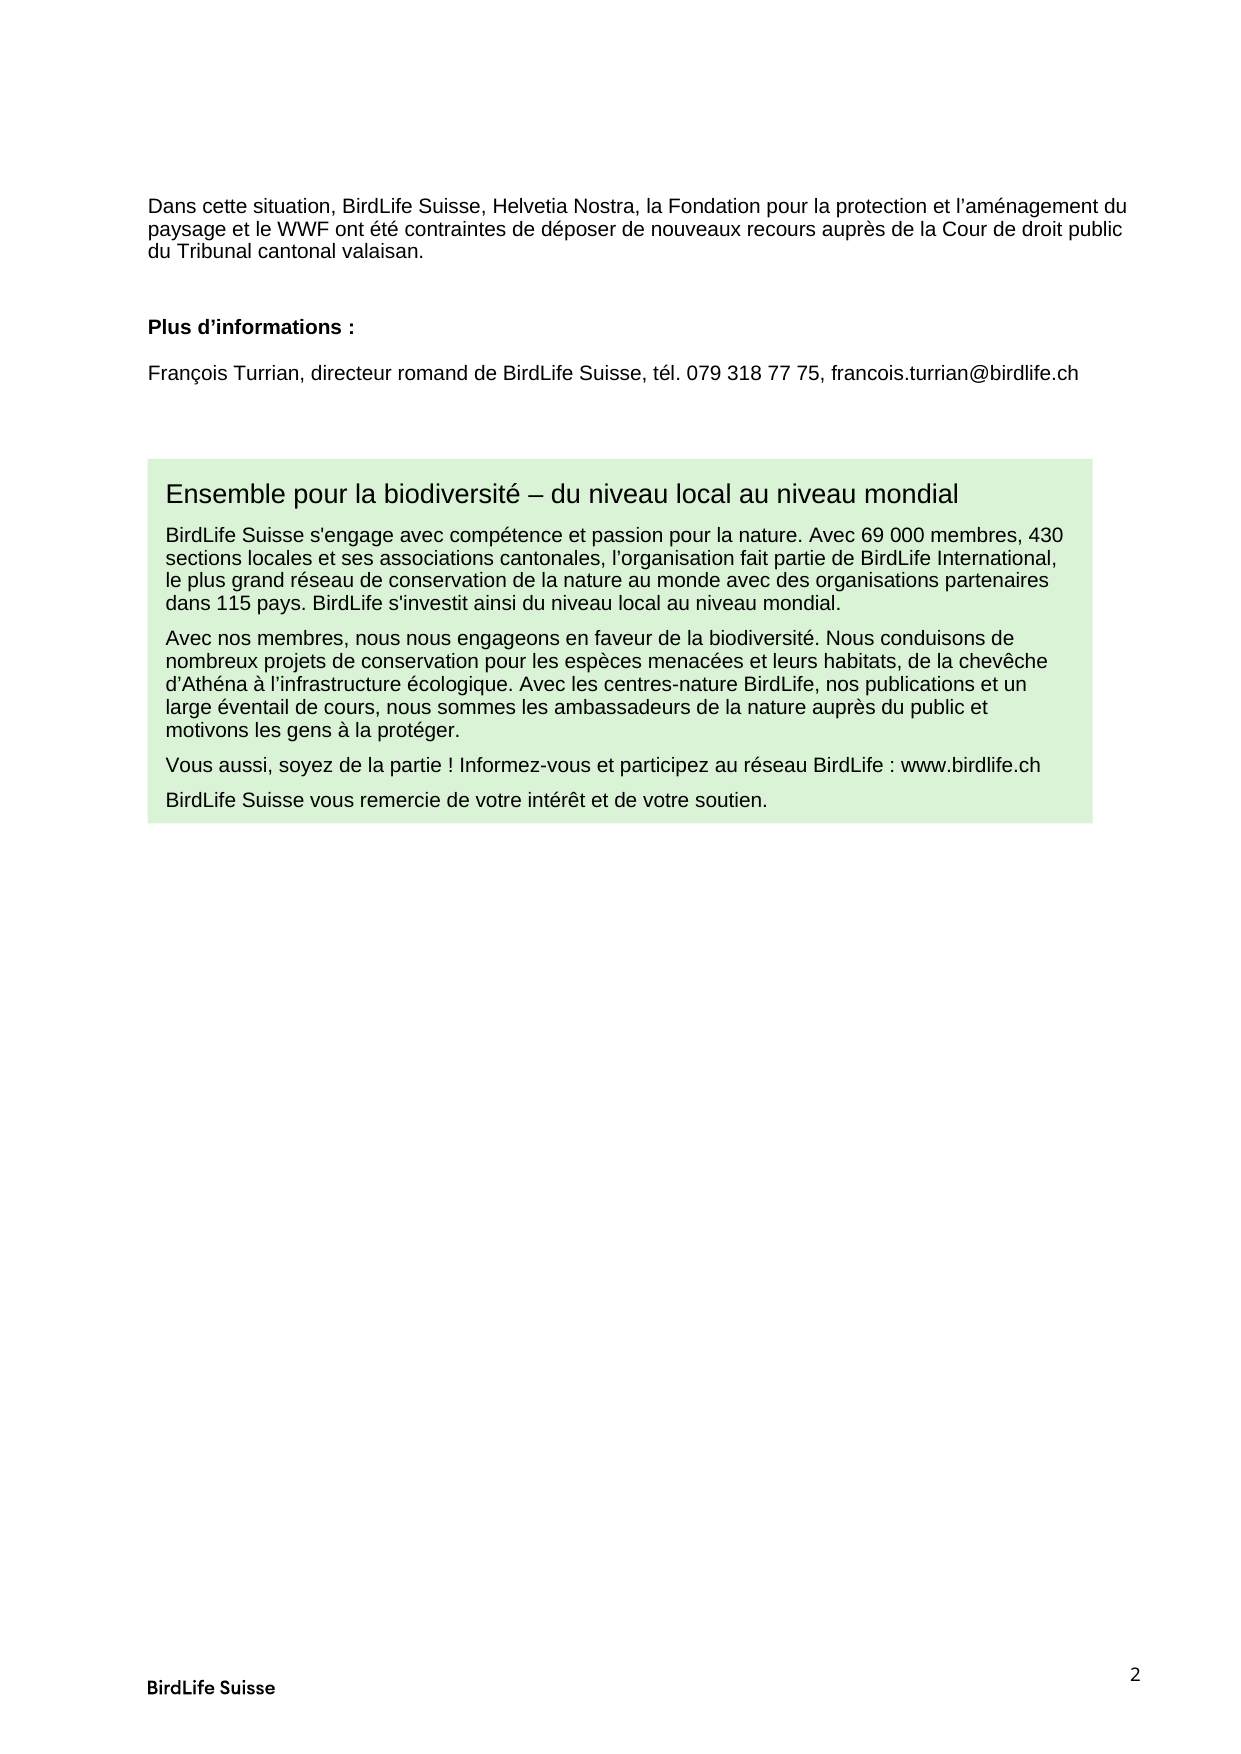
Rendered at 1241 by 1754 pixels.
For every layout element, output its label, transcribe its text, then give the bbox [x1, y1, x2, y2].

text François Turrian, directeur romand de BirdLife Suisse, tél. 079 318 77 75, francois.turrian@birdlife.ch [148, 363, 1140, 385]
text Dans cette situation, BirdLife Suisse, Helvetia Nostra, la Fondation pour la protection et l’aménagement du paysage et le WWF ont été contraintes de déposer de nouveaux recours auprès de la Cour de droit public du Tribunal cantonal valaisan. [148, 195, 1140, 263]
text Plus d’informations : [148, 316, 1140, 339]
